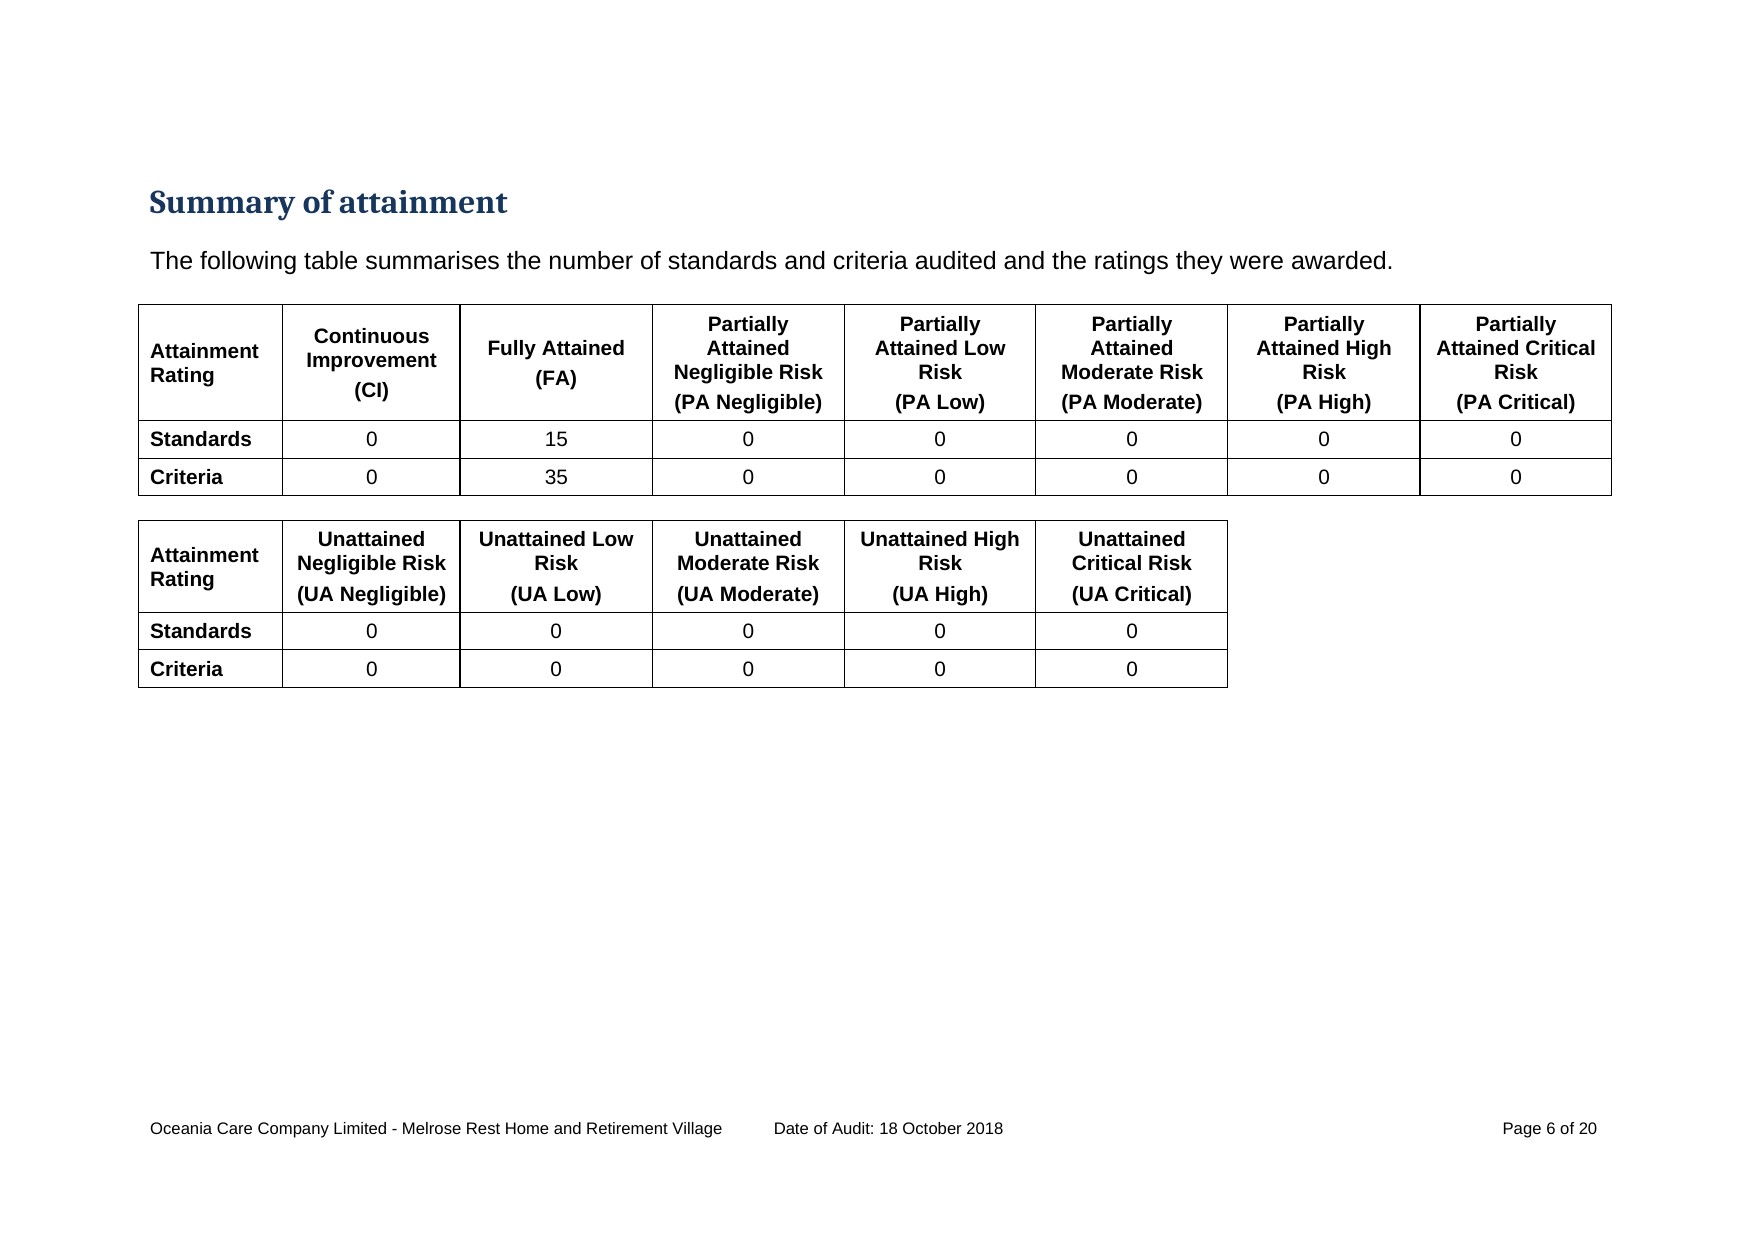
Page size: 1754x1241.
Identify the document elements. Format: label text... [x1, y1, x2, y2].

subtitle Summary of attainment [150, 183, 1604, 221]
table_cell 0 [1421, 421, 1611, 457]
table_header Attainment Rating [139, 521, 282, 612]
table_cell 0 [283, 613, 459, 649]
table_cell 15 [461, 421, 652, 457]
table_cell 0 [1036, 459, 1227, 495]
table_header Partially Attained Moderate Risk (PA Moderate) [1036, 305, 1227, 420]
table_cell 0 [461, 650, 652, 687]
table_cell 0 [283, 650, 459, 687]
table_header Partially Attained Negligible Risk (PA Negligible) [653, 305, 844, 420]
table_header Unattained High Risk (UA High) [845, 521, 1035, 612]
table_header Unattained Negligible Risk (UA Negligible) [283, 521, 459, 612]
table_header Fully Attained (FA) [461, 305, 652, 420]
table_cell 0 [653, 459, 844, 495]
table_cell 0 [1228, 421, 1419, 457]
table_cell 0 [1228, 459, 1419, 495]
table_cell 0 [653, 613, 844, 649]
table_cell 0 [1421, 459, 1611, 495]
table_cell 0 [653, 421, 844, 457]
table_cell 0 [1036, 650, 1227, 687]
table_cell Criteria [139, 650, 282, 687]
table_cell 0 [283, 421, 459, 457]
table_cell Standards [139, 613, 282, 649]
table_header Unattained Moderate Risk (UA Moderate) [653, 521, 844, 612]
table_header Partially Attained Low Risk (PA Low) [845, 305, 1035, 420]
table_cell 0 [845, 459, 1035, 495]
table_cell 35 [461, 459, 652, 495]
table_header Partially Attained Critical Risk (PA Critical) [1421, 305, 1611, 420]
table_cell 0 [653, 650, 844, 687]
table_header Unattained Critical Risk (UA Critical) [1036, 521, 1227, 612]
table_cell 0 [845, 421, 1035, 457]
table_cell 0 [283, 459, 459, 495]
table_cell Standards [139, 421, 282, 457]
table_header Unattained Low Risk (UA Low) [461, 521, 652, 612]
table_header Partially Attained High Risk (PA High) [1228, 305, 1419, 420]
table_cell 0 [845, 650, 1035, 687]
table_cell Criteria [139, 459, 282, 495]
table_cell 0 [845, 613, 1035, 649]
text The following table summarises the number of standards and criteria audited and the ratings they were awarded. [150, 246, 1604, 275]
table_header Attainment Rating [139, 305, 282, 420]
table_cell 0 [461, 613, 652, 649]
table_cell 0 [1036, 421, 1227, 457]
table_header Continuous Improvement (CI) [283, 305, 459, 420]
table_cell 0 [1036, 613, 1227, 649]
